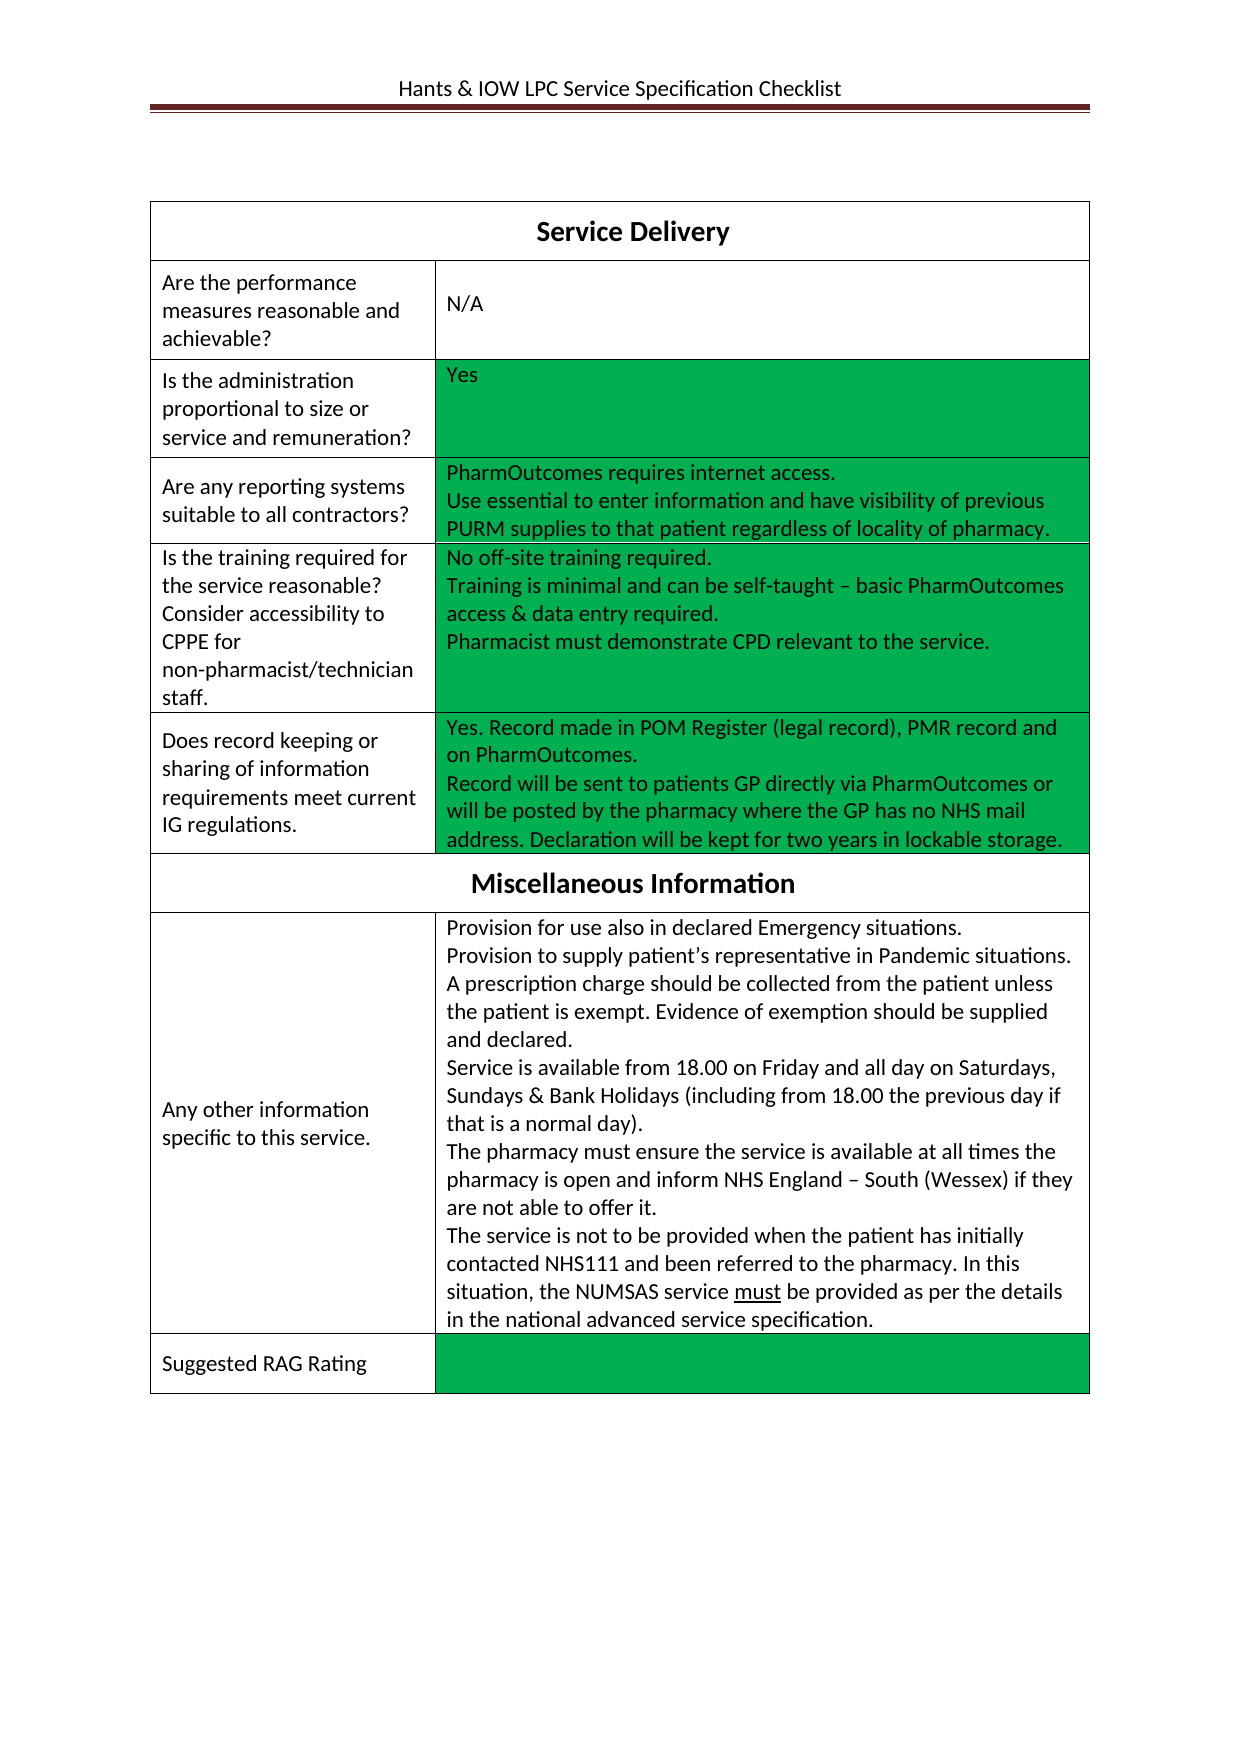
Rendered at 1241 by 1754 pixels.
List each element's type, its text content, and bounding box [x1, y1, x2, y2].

table_cell Any other information specific to this service. [151, 913, 435, 1333]
table_cell No off-site training required. Training is minimal and can be self-taught – basic PharmOutcomes access & data entry required. Pharmacist must demonstrate CPD relevant to the service. [436, 544, 1089, 712]
table_cell Provision for use also in declared Emergency situations. Provision to supply patient’s representative in Pandemic situations. A prescription charge should be collected from the patient unless the patient is exempt. Evidence of exemption should be supplied and declared. Service is available from 18.00 on Friday and all day on Saturdays, Sundays & Bank Holidays (including from 18.00 the previous day if that is a normal day). The pharmacy must ensure the service is available at all times the pharmacy is open and inform NHS England – South (Wessex) if they are not able to offer it. The service is not to be provided when the patient has initially contacted NHS111 and been referred to the pharmacy. In this situation, the NUMSAS service must be provided as per the details in the national advanced service specification. [436, 913, 1089, 1333]
table_cell Suggested RAG Rating [151, 1334, 435, 1393]
table_cell Service Delivery [176, 202, 1089, 260]
table_cell Is the training required for the service reasonable? Consider accessibility to CPPE for non-pharmacist/technician staff. [151, 544, 435, 712]
table_cell PharmOutcomes requires internet access. Use essential to enter information and have visibility of previous PURM supplies to that patient regardless of locality of pharmacy. [436, 458, 1089, 542]
table_cell N/A [436, 261, 1089, 359]
table_cell Are the performance measures reasonable and achievable? [151, 261, 435, 359]
table_cell [151, 854, 176, 912]
table_cell Yes. Record made in POM Register (legal record), PMR record and on PharmOutcomes. Record will be sent to patients GP directly via PharmOutcomes or will be posted by the pharmacy where the GP has no NHS mail address. Declaration will be kept for two years in lockable storage. [436, 713, 1089, 853]
table_cell Is the administration proportional to size or service and remuneration? [151, 360, 435, 457]
table_cell Does record keeping or sharing of information requirements meet current IG regulations. [151, 713, 435, 853]
table_cell [151, 202, 176, 260]
table_cell Miscellaneous Information [176, 854, 1089, 912]
table_cell Yes [436, 360, 1089, 457]
table_cell [436, 1334, 1089, 1393]
table_cell Are any reporting systems suitable to all contractors? [151, 458, 435, 542]
